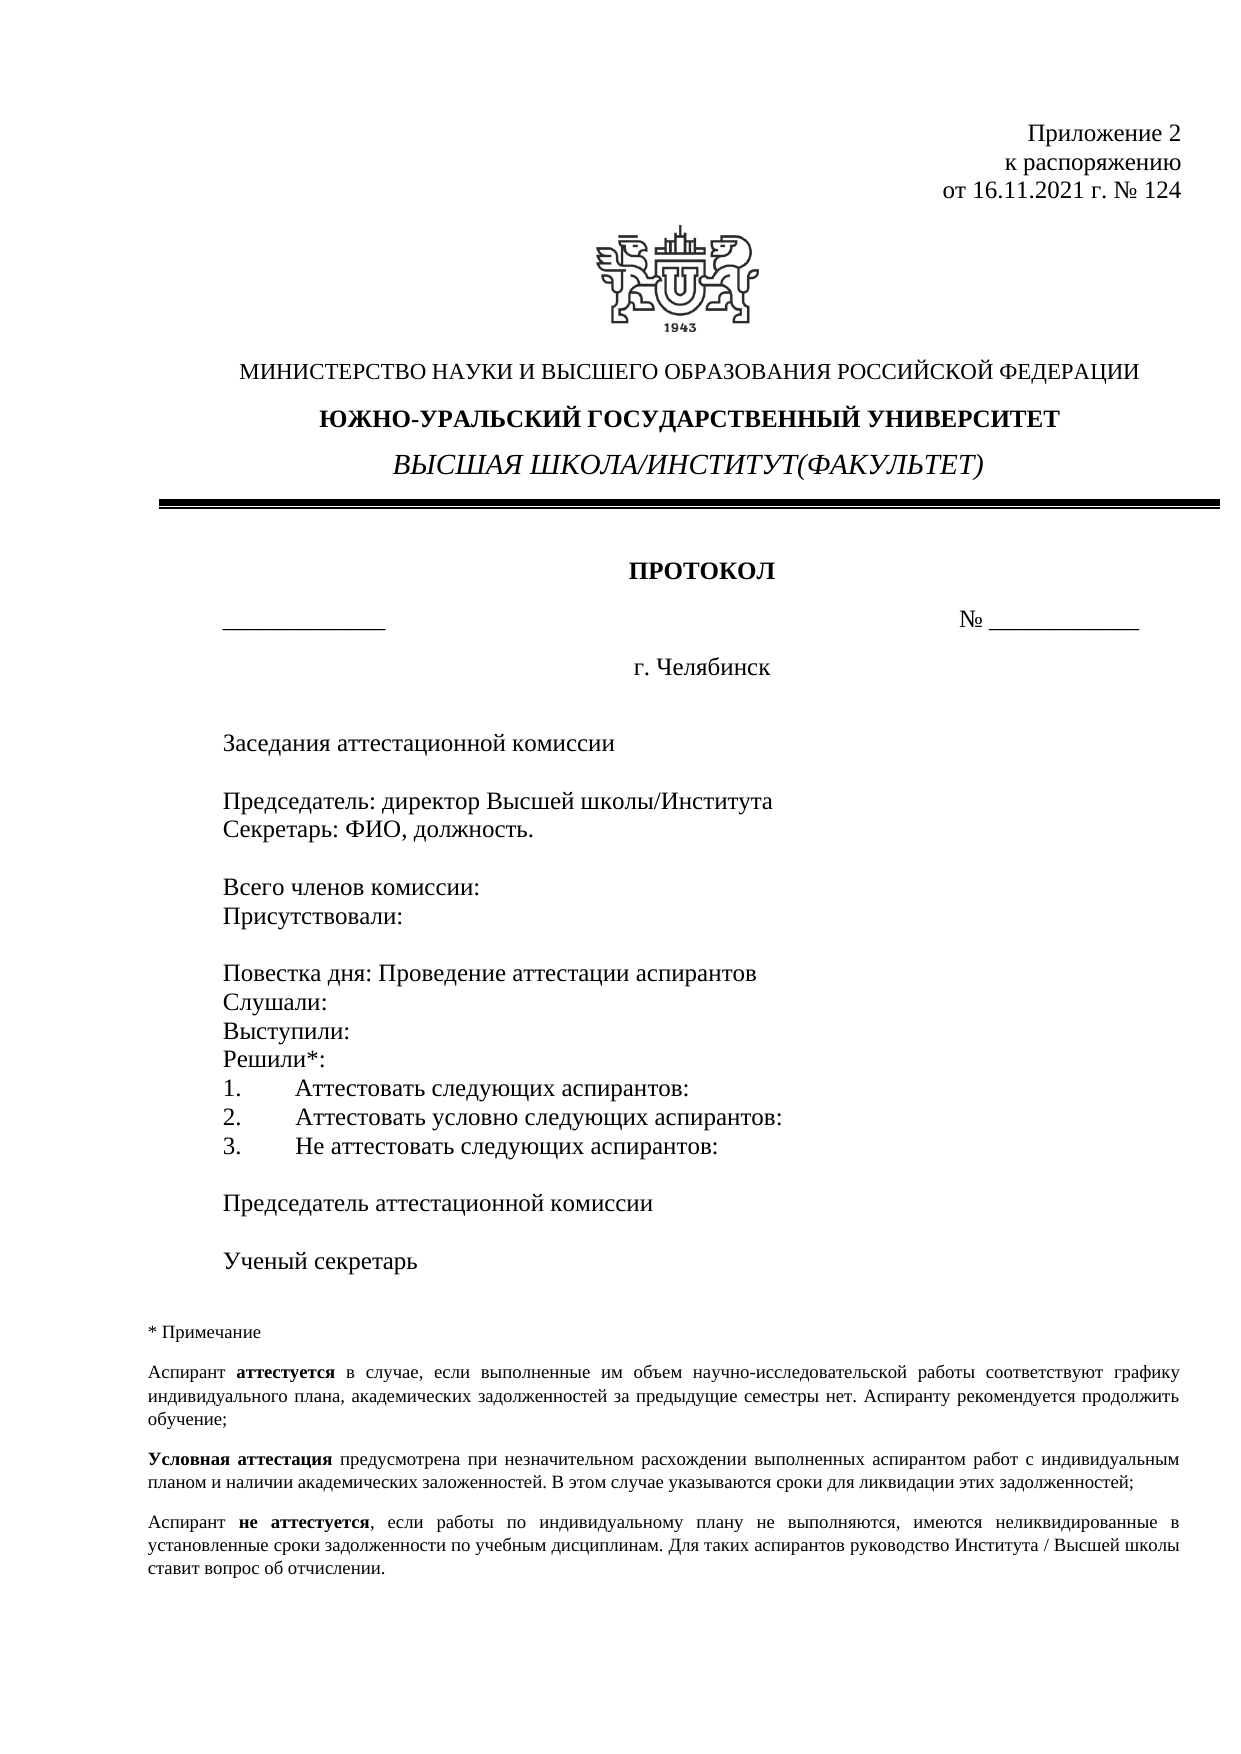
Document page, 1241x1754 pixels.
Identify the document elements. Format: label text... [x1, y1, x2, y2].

text к распоряжению [148, 147, 1181, 176]
text 2. Аттестовать условно следующих аспирантов: [148, 1102, 1181, 1131]
text ПРОТОКОЛ [148, 556, 1181, 585]
text Аспирант аттестуется в случае, если выполненные им объем научно-исследовательской работы соответствуют графику индивидуального плана, академических задолженностей за предыдущие семестры нет. Аспиранту рекомендуется продолжить обучение; [148, 1361, 1181, 1429]
text г. Челябинск [148, 652, 1181, 681]
text Аспирант не аттестуется, если работы по индивидуальному плану не выполняются, имеются неликвидированные в установленные сроки задолженности по учебным дисциплинам. Для таких аспирантов руководство Института / Высшей школы ставит вопрос об отчислении. [148, 1511, 1181, 1579]
list Аттестовать следующих аспирантов: [223, 1073, 1181, 1102]
table_header министерство науки И Высшего образования российской федерации южно-уральский государственный УНИВЕРСИТЕТ ВЫСШАЯ ШКОЛА/ИНСТИТУТ(ФАКУЛЬТЕТ) [159, 319, 1220, 499]
text Приложение 2 [148, 118, 1181, 147]
text Слушали: [148, 987, 1181, 1016]
text Условная аттестация предусмотрена при незначительном расхождении выполненных аспирантом работ с индивидуальным планом и наличии академических заложенностей. В этом случае указываются сроки для ликвидации этих задолженностей; [148, 1448, 1181, 1492]
text Решили*: [148, 1044, 1181, 1073]
text Всего членов комиссии: [148, 872, 1181, 901]
text * Примечание [148, 1321, 1181, 1343]
text Председатель: директор Высшей школы/Института [148, 786, 1181, 814]
text Заседания аттестационной комиссии [148, 728, 1181, 757]
text 3. Не аттестовать следующих аспирантов: [148, 1131, 1181, 1159]
text Ученый секретарь [148, 1246, 1181, 1274]
text Присутствовали: [148, 901, 1181, 929]
text Председатель аттестационной комиссии [148, 1188, 1181, 1217]
text _____________ № ____________ [148, 604, 1181, 633]
text Выступили: [148, 1016, 1181, 1044]
picture [596, 225, 759, 332]
text от 16.11.2021 г. № 124 [148, 176, 1181, 204]
text Повестка дня: Проведение аттестации аспирантов [148, 958, 1181, 987]
text Секретарь: ФИО, должность. [148, 814, 1181, 843]
